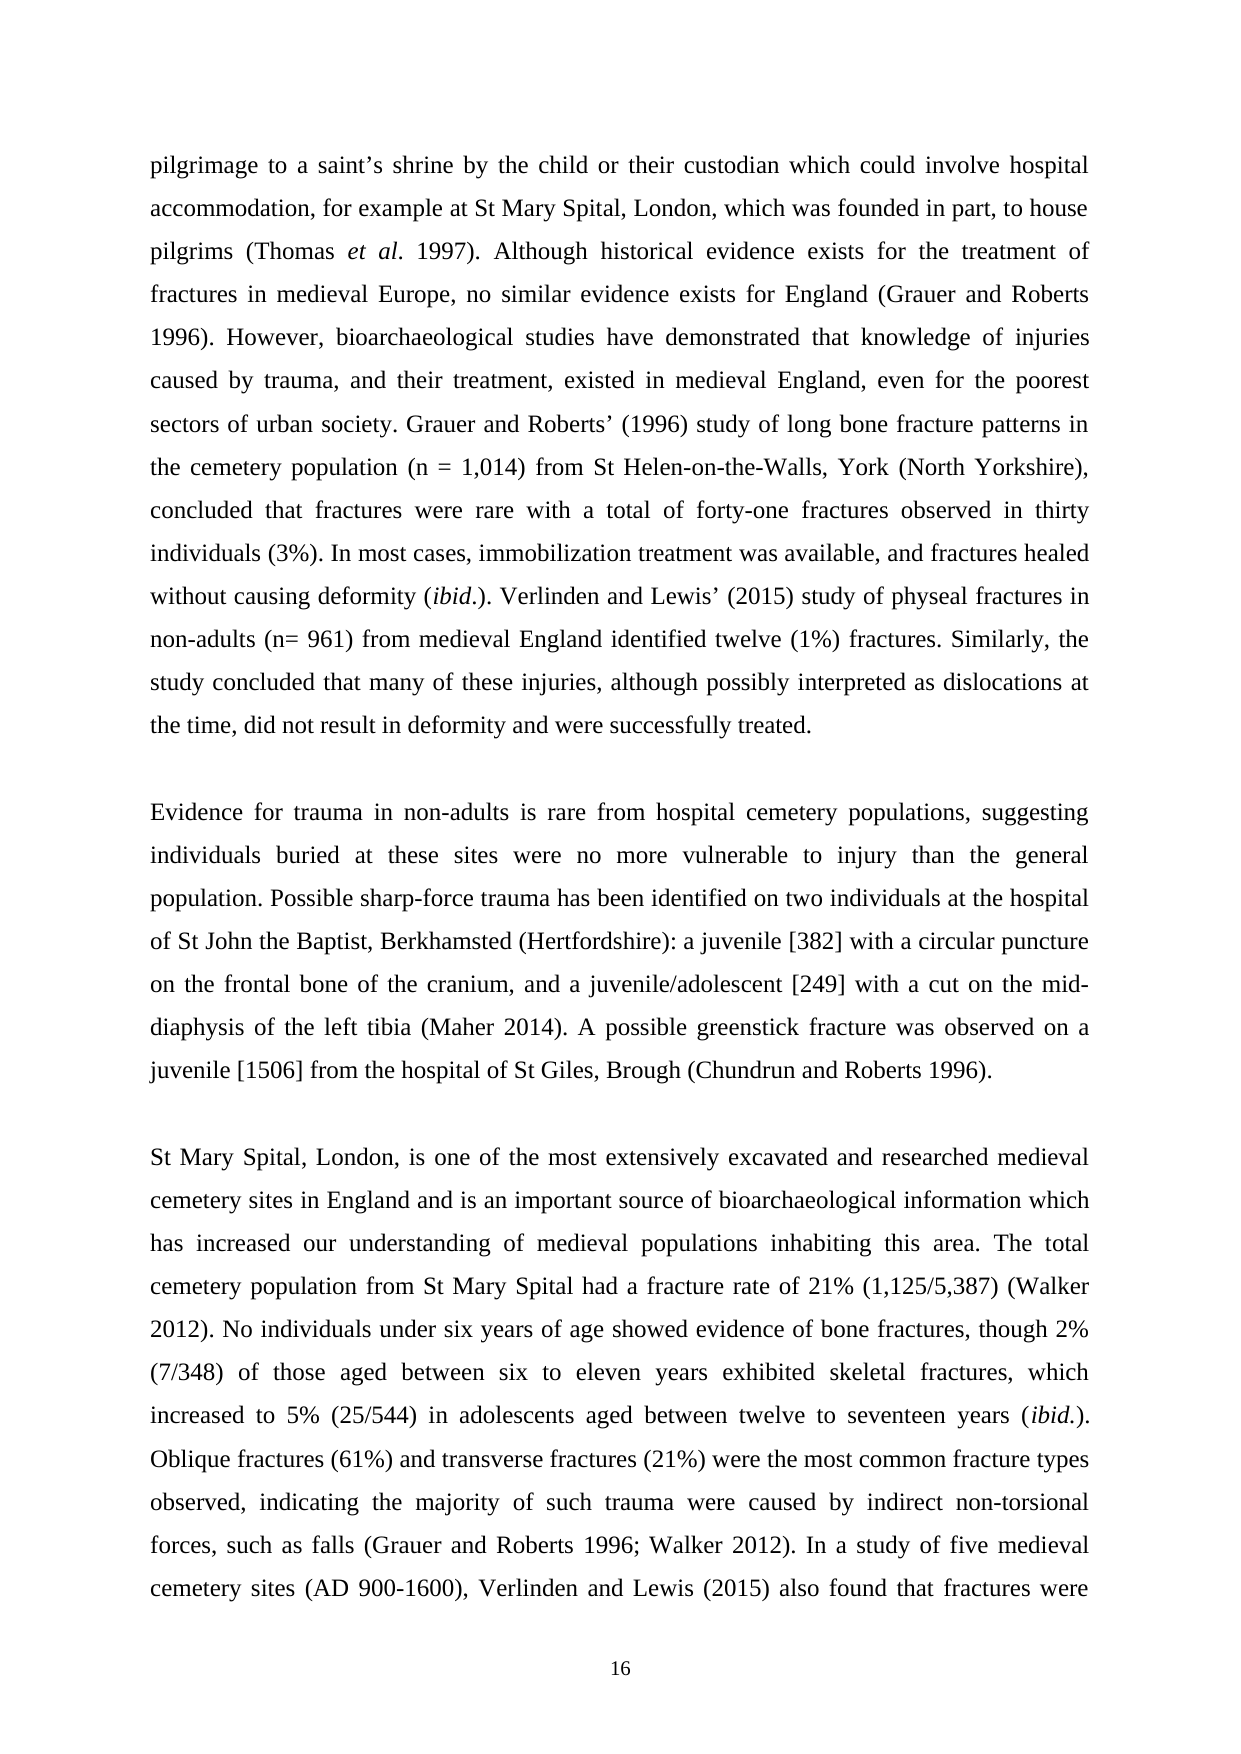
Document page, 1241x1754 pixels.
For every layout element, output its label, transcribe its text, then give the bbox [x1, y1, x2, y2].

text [150, 1142, 1090, 1602]
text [150, 150, 1090, 739]
text Evidence for trauma in non-adults is rare from hospital cemetery populations, suggesting individuals buried at these sites were no more vulnerable to injury than the general population. Possible sharp-force trauma has been identified on two individuals at the hospital of St John the Baptist, Berkhamsted (Hertfordshire): a juvenile [382] with a circular puncture on the frontal bone of the cranium, and a juvenile/adolescent [249] with a cut on the mid-diaphysis of the left tibia (Maher 2014). A possible greenstick fracture was observed on a juvenile [1506] from the hospital of St Giles, Brough (Chundrun and Roberts 1996). [150, 797, 1090, 1084]
